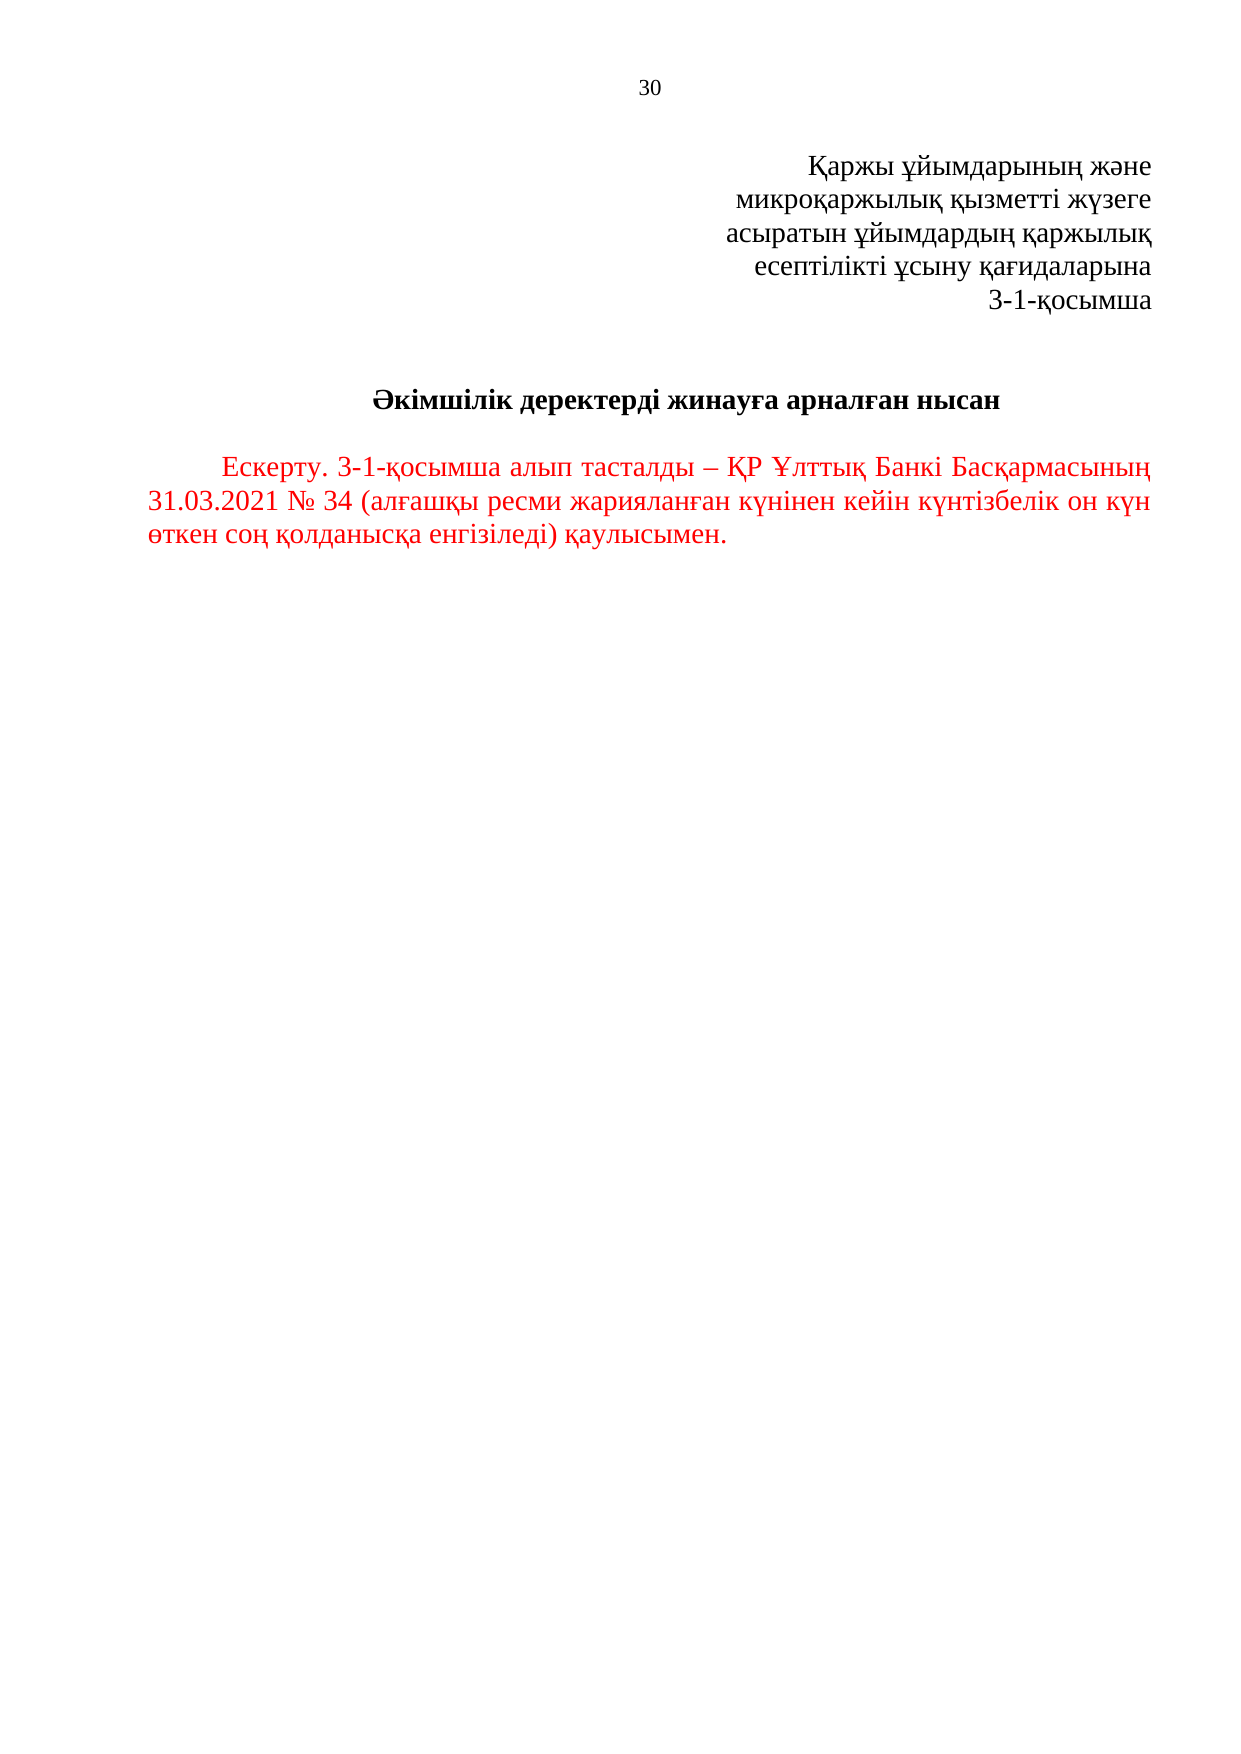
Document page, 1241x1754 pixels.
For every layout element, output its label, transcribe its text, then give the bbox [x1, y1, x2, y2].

text 3-1-қосымша [148, 282, 1152, 315]
text Қаржы ұйымдарының және [148, 148, 1152, 181]
text асыратын ұйымдардың қаржылық [148, 215, 1152, 248]
text Әкімшілік деректерді жинауға арналған нысан [148, 382, 1152, 416]
text Ескерту. 3-1-қосымша алып тасталды – ҚР Ұлттық Банкі Басқармасының 31.03.2021 № 34 (алғашқы ресми жарияланған күнінен кейін күнтізбелік он күн өткен соң қолданысқа енгізіледі) қаулысымен. [148, 449, 1152, 550]
text есептiлiктi ұсыну қағидаларына [148, 248, 1152, 282]
text микроқаржылық қызметті жүзеге [148, 181, 1152, 215]
